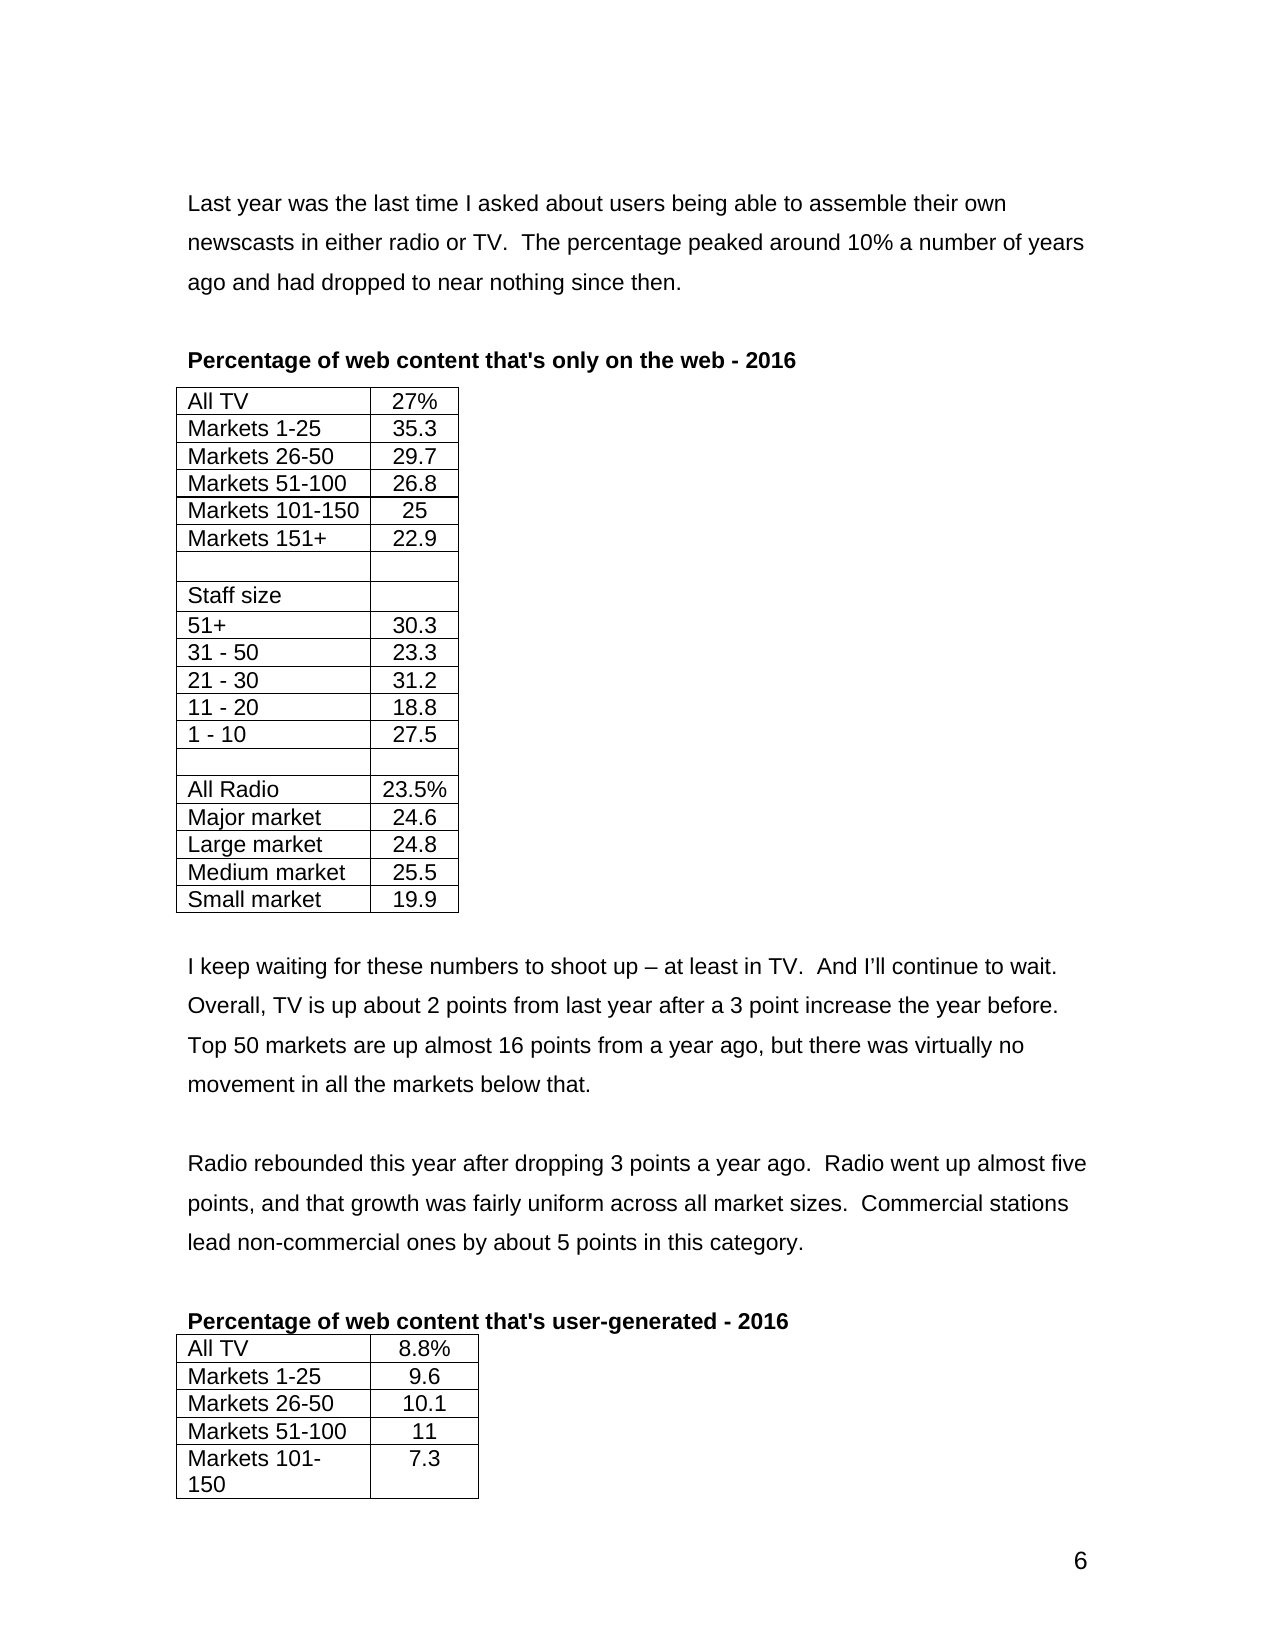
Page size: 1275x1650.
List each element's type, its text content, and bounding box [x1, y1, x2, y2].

table_cell 35.3 [371, 415, 458, 442]
table_cell Markets 51-100 [177, 470, 370, 496]
table_cell 30.3 [371, 612, 458, 638]
table_cell [371, 582, 458, 611]
table_cell 23.3 [371, 639, 458, 666]
table_cell Markets 1-25 [177, 415, 370, 442]
table_cell 10.1 [371, 1390, 478, 1417]
table_cell [177, 552, 370, 581]
table_cell 51+ [177, 612, 370, 638]
table_cell 26.8 [371, 470, 458, 496]
table_cell 31 - 50 [177, 639, 370, 666]
table_cell Markets 26-50 [177, 1390, 370, 1417]
table_cell 21 - 30 [177, 667, 370, 693]
table_cell Major market [177, 804, 370, 830]
table_cell 22.9 [371, 525, 458, 551]
table_header All TV [177, 388, 370, 414]
table_cell [371, 552, 458, 581]
table_header 8.8% [371, 1335, 478, 1362]
table_cell Markets 101-150 [177, 1445, 370, 1498]
table_cell 19.9 [371, 886, 458, 912]
table_cell [177, 749, 370, 775]
table_header 27% [371, 388, 458, 414]
table_cell 29.7 [371, 443, 458, 469]
table_cell 7.3 [371, 1445, 478, 1498]
table_cell 25 [371, 498, 458, 524]
table_cell 24.8 [371, 831, 458, 857]
table_cell Markets 51-100 [177, 1418, 370, 1444]
table_cell Markets 1-25 [177, 1363, 370, 1389]
text I keep waiting for these numbers to shoot up – at least in TV. And I’ll continue to wait. Overall, TV is up about 2 points from last year after a 3 point increase the year before. Top 50 markets are up almost 16 points from a year ago, but there was virtually no movement in all the markets below that. [187, 953, 1087, 1097]
table_cell 24.6 [371, 804, 458, 830]
table_cell All Radio [177, 776, 370, 803]
text Radio rebounded this year after dropping 3 points a year ago. Radio went up almost five points, and that growth was fairly uniform across all market sizes. Commercial stations lead non-commercial ones by about 5 points in this category. [187, 1150, 1087, 1255]
text Last year was the last time I asked about users being able to assemble their own newscasts in either radio or TV. The percentage peaked around 10% a number of years ago and had dropped to near nothing since then. [187, 189, 1087, 295]
table_cell 23.5% [371, 776, 458, 803]
table_cell 31.2 [371, 667, 458, 693]
table_cell 11 [371, 1418, 478, 1444]
table_cell 27.5 [371, 721, 458, 748]
table_cell 18.8 [371, 694, 458, 720]
table_cell Markets 26-50 [177, 443, 370, 469]
table_cell Staff size [177, 582, 370, 611]
table_cell Small market [177, 886, 370, 912]
table_cell Markets 151+ [177, 525, 370, 551]
table_cell [371, 749, 458, 775]
table_cell 11 - 20 [177, 694, 370, 720]
text Percentage of web content that's user-generated - 2016 [187, 1308, 1087, 1334]
table_cell 9.6 [371, 1363, 478, 1389]
table_cell Markets 101-150 [177, 498, 370, 524]
table_cell Large market [177, 831, 370, 857]
table_header All TV [177, 1335, 370, 1362]
table_cell Medium market [177, 859, 370, 885]
text Percentage of web content that's only on the web - 2016 [187, 347, 1087, 374]
table_cell 1 - 10 [177, 721, 370, 748]
table_cell 25.5 [371, 859, 458, 885]
